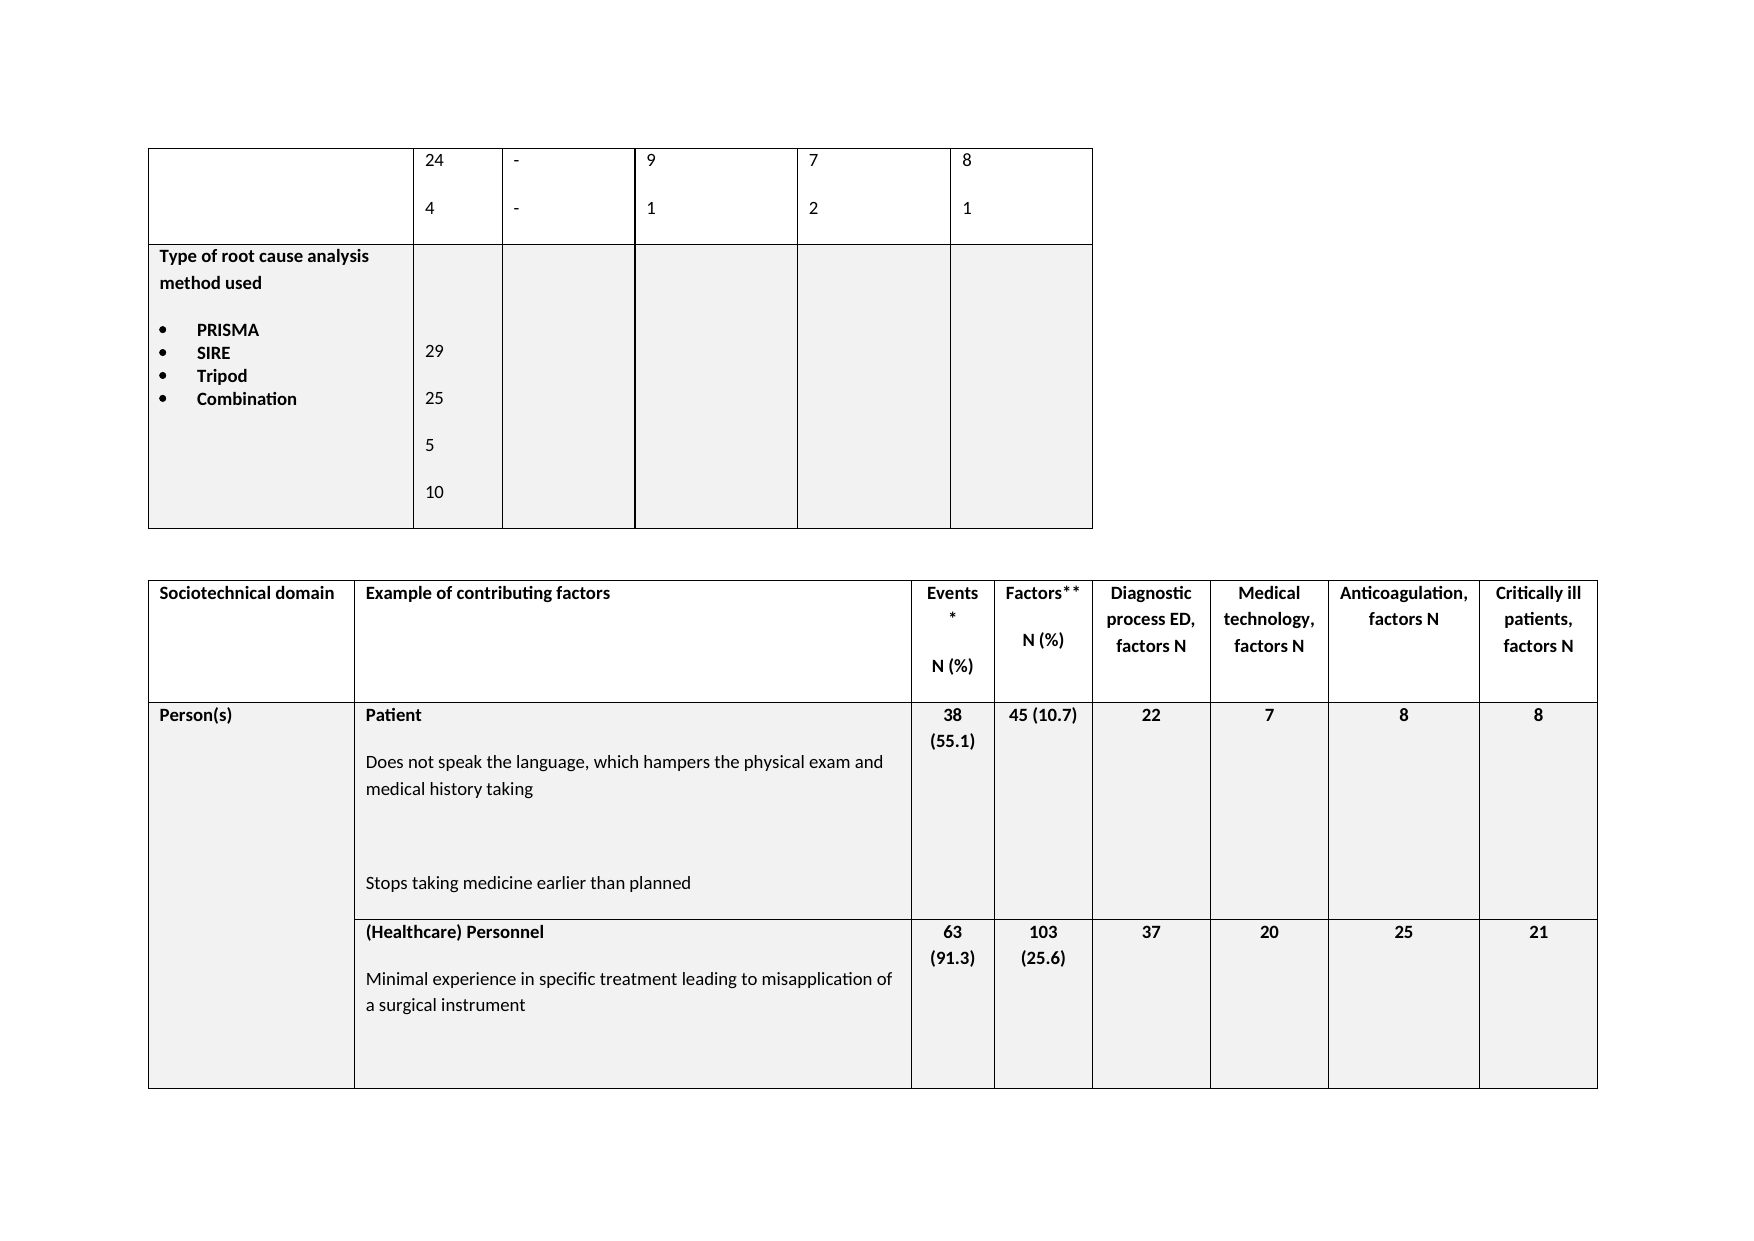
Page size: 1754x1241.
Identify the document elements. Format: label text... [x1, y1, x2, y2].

table_header Diagnostic process ED, factors N [1093, 581, 1210, 702]
table_cell 8 [1480, 703, 1597, 919]
table_header Example of contributing factors [355, 581, 911, 702]
table_cell 3 2 7 2 [798, 149, 950, 243]
table_cell 2 2 8 1 [951, 149, 1092, 243]
table_cell 25 [1329, 920, 1479, 1088]
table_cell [149, 149, 413, 243]
table_cell [951, 245, 1092, 528]
table_cell 38 (55.1) [912, 703, 994, 919]
table_cell [798, 245, 950, 528]
table_cell 21 [1480, 920, 1597, 1088]
table_cell Type of root cause analysis method used PRISMA SIRE Tripod Combination [149, 245, 413, 528]
table_header Sociotechnical domain [149, 581, 354, 702]
table_cell Patient Does not speak the language, which hampers the physical exam and medical history taking Stops taking medicine earlier than planned [355, 703, 911, 919]
table_cell 29 25 5 10 [414, 245, 502, 528]
table_cell 23 - - - [503, 149, 634, 243]
table_cell 22 [1093, 703, 1210, 919]
table_cell 103 (25.6) [995, 920, 1092, 1088]
table_cell 37 [1093, 920, 1210, 1088]
table_cell Person(s) [149, 703, 354, 1088]
table_cell 7 [1211, 703, 1328, 919]
table_cell 45 (10.7) [995, 703, 1092, 919]
table_cell 20 [1211, 920, 1328, 1088]
table_cell [503, 245, 634, 528]
table_cell 29 12 24 4 [414, 149, 502, 243]
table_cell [355, 920, 911, 1088]
table_header Anticoagulation, factors N [1329, 581, 1479, 702]
table_header Factors** N (%) [995, 581, 1092, 702]
table_cell 1 9 9 1 [636, 149, 797, 243]
table_cell 8 [1329, 703, 1479, 919]
table_header Events* N (%) [912, 581, 994, 702]
table_header Critically ill patients, factors N [1480, 581, 1597, 702]
table_cell [636, 245, 797, 528]
table_cell 63 (91.3) [912, 920, 994, 1088]
table_header Medical technology, factors N [1211, 581, 1328, 702]
